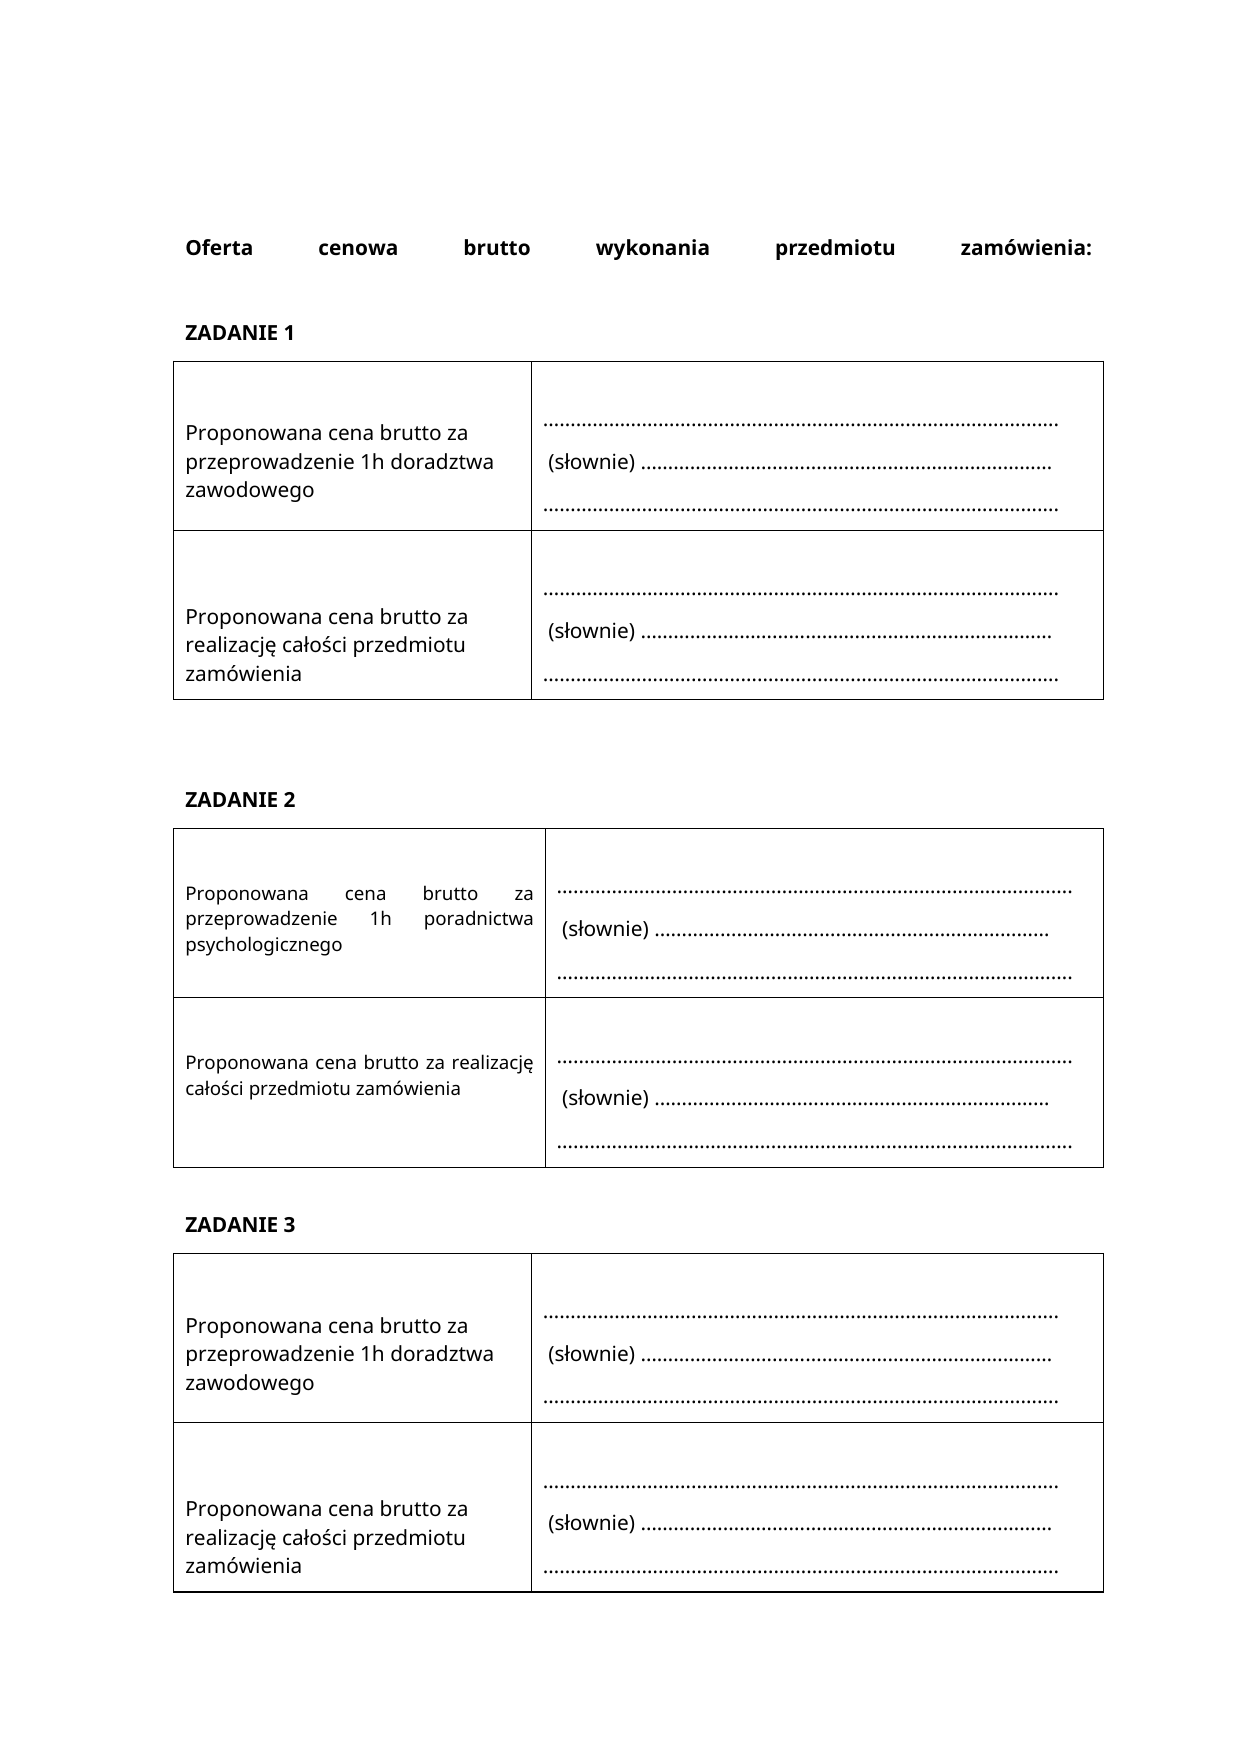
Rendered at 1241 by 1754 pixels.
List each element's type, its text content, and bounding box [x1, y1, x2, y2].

text ZADANIE 2 [185, 785, 1093, 814]
table_header Proponowana cena brutto za przeprowadzenie 1h poradnictwa psychologicznego [174, 829, 545, 997]
text Oferta cenowa brutto wykonania przedmiotu zamówienia: [185, 233, 1093, 304]
table_header Proponowana cena brutto za przeprowadzenie 1h doradztwa zawodowego [174, 362, 531, 530]
table_header …………………………………………………………………………………. (słownie) ………………………………………………………………… …………………………………………………………………………………. [532, 1254, 1103, 1422]
table_cell Proponowana cena brutto za realizację całości przedmiotu zamówienia [174, 1423, 531, 1591]
table_header …………………………………………………………………………………. (słownie) ………………………………………………………………… …………………………………………………………………………………. [532, 362, 1103, 530]
table_cell …………………………………………………………………………………. (słownie) ……………………………………………………………… …………………………………………………………………………………. [546, 998, 1103, 1167]
table_header Proponowana cena brutto za przeprowadzenie 1h doradztwa zawodowego [174, 1254, 531, 1422]
text ZADANIE 1 [185, 318, 1093, 346]
table_header …………………………………………………………………………………. (słownie) ……………………………………………………………… …………………………………………………………………………………. [546, 829, 1103, 997]
table_cell Proponowana cena brutto za realizację całości przedmiotu zamówienia [174, 531, 531, 699]
table_cell Proponowana cena brutto za realizację całości przedmiotu zamówienia [174, 998, 545, 1167]
text ZADANIE 3 [185, 1210, 1093, 1239]
table_cell …………………………………………………………………………………. (słownie) ………………………………………………………………… …………………………………………………………………………………. [532, 531, 1103, 699]
table_cell …………………………………………………………………………………. (słownie) ………………………………………………………………… …………………………………………………………………………………. [532, 1423, 1103, 1591]
